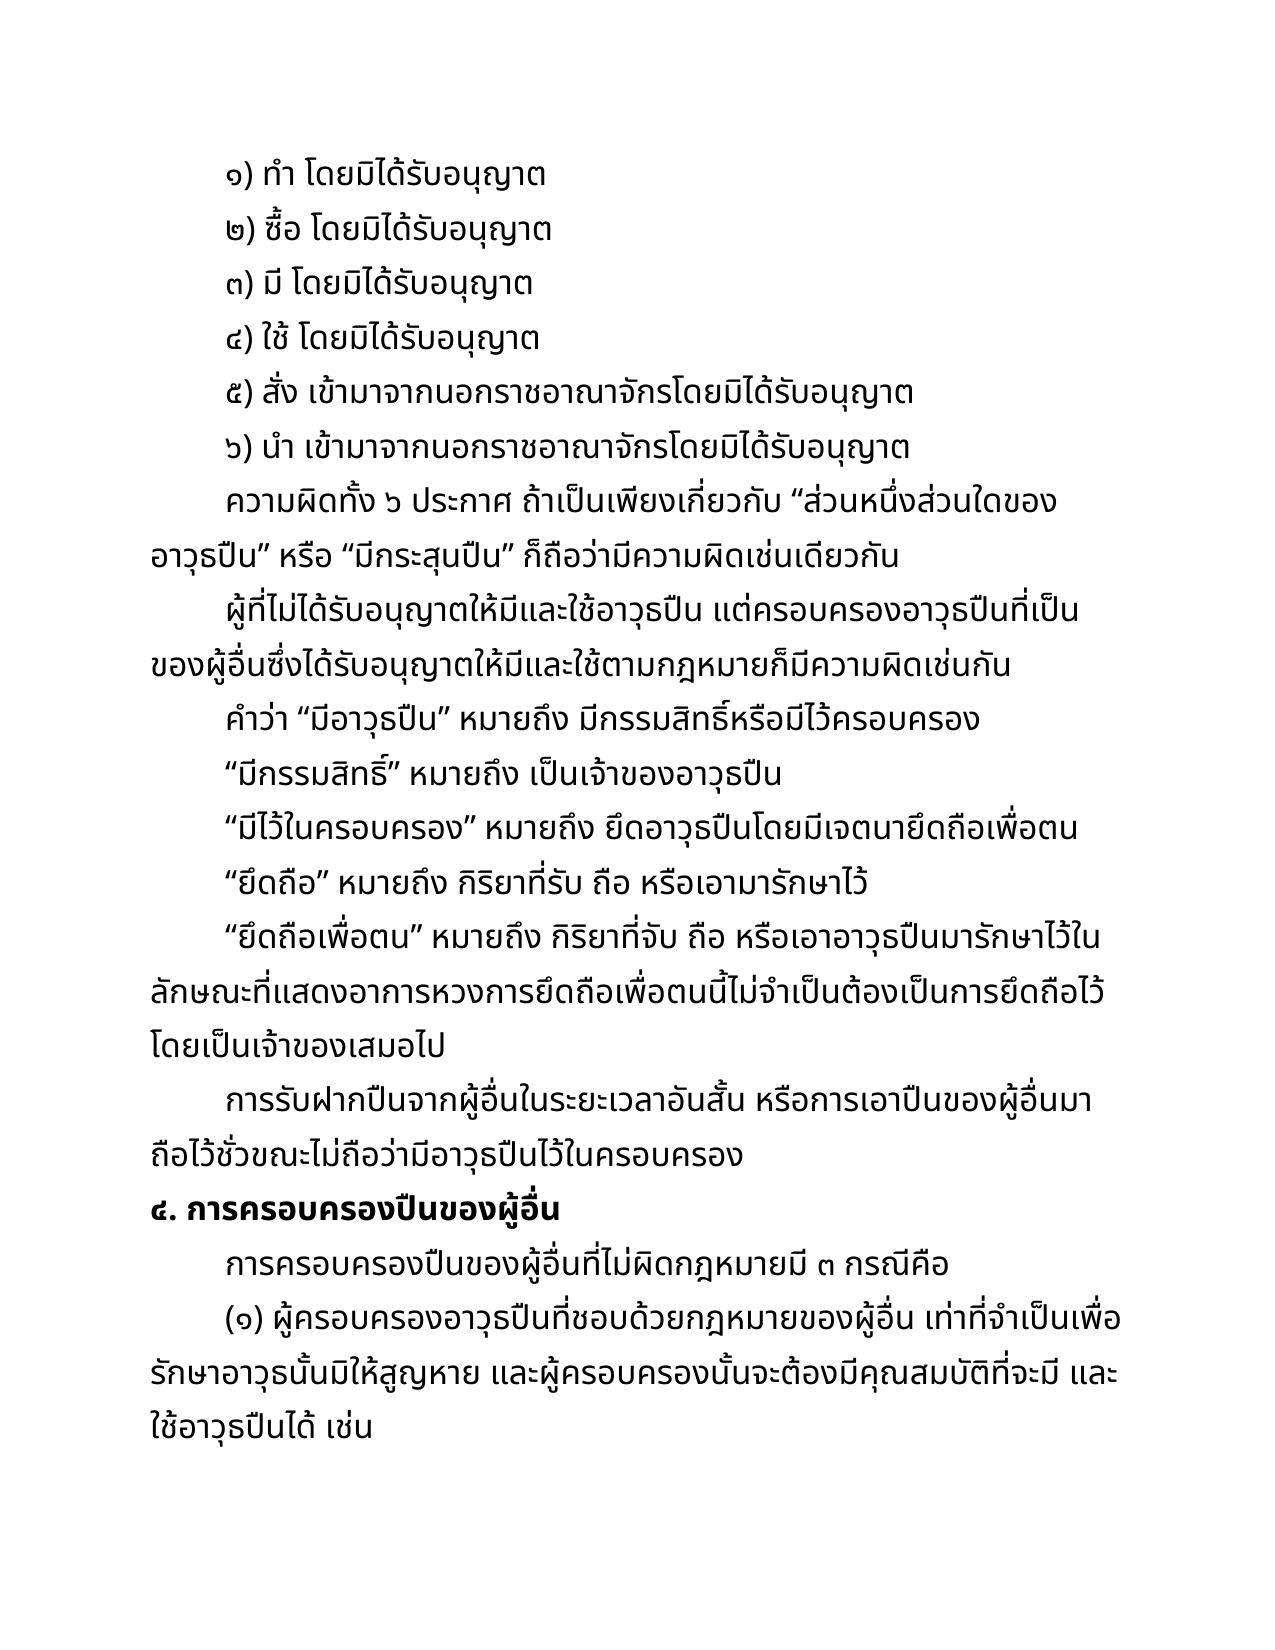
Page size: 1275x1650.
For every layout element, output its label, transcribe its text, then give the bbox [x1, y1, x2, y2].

text ๔) ใช้ โดยมิได้รับอนุญาต [150, 314, 1125, 364]
text “ยึดถือ” หมายถึง กิริยาที่รับ ถือ หรือเอามารักษาไว้ [150, 858, 1125, 909]
text ความผิดทั้ง ๖ ประกาศ ถ้าเป็นเพียงเกี่ยวกับ “ส่วนหนึ่งส่วนใดของอาวุธปืน” หรือ “มีกระสุนปืน” ก็ถือว่ามีความผิดเช่นเดียวกัน [150, 477, 1125, 582]
text การรับฝากปืนจากผู้อื่นในระยะเวลาอันสั้น หรือการเอาปืนของผู้อื่นมาถือไว้ชั่วขณะไม่ถือว่ามีอาวุธปืนไว้ในครอบครอง [150, 1076, 1125, 1181]
text ๓) มี โดยมิได้รับอนุญาต [150, 259, 1125, 310]
text ๒) ซื้อ โดยมิได้รับอนุญาต [150, 204, 1125, 255]
text ๖) นำ เข้ามาจากนอกราชอาณาจักรโดยมิได้รับอนุญาต [150, 423, 1125, 473]
text คำว่า “มีอาวุธปืน” หมายถึง มีกรรมสิทธิ์หรือมีไว้ครอบครอง [150, 695, 1125, 745]
text “ยึดถือเพื่อตน” หมายถึง กิริยาที่จับ ถือ หรือเอาอาวุธปืนมารักษาไว้ในลักษณะที่แสดงอาการหวงการยึดถือเพื่อตนนี้ไม่จำเป็นต้องเป็นการยึดถือไว้โดยเป็นเจ้าของเสมอไป [150, 913, 1125, 1072]
text ๑) ทำ โดยมิได้รับอนุญาต [150, 150, 1125, 201]
text “มีกรรมสิทธิ์” หมายถึง เป็นเจ้าของอาวุธปืน [150, 749, 1125, 800]
text “มีไว้ในครอบครอง” หมายถึง ยึดอาวุธปืนโดยมีเจตนายึดถือเพื่อตน [150, 804, 1125, 854]
text ๔. การครอบครองปืนของผู้อื่น [150, 1185, 1125, 1236]
text ผู้ที่ไม่ได้รับอนุญาตให้มีและใช้อาวุธปืน แต่ครอบครองอาวุธปืนที่เป็นของผู้อื่นซึ่งได้รับอนุญาตให้มีและใช้ตามกฎหมายก็มีความผิดเช่นกัน [150, 586, 1125, 691]
text ๕) สั่ง เข้ามาจากนอกราชอาณาจักรโดยมิได้รับอนุญาต [150, 368, 1125, 419]
text (๑) ผู้ครอบครองอาวุธปืนที่ชอบด้วยกฎหมายของผู้อื่น เท่าที่จำเป็นเพื่อรักษาอาวุธนั้นมิให้สูญหาย และผู้ครอบครองนั้นจะต้องมีคุณสมบัติที่จะมี และใช้อาวุธปืนได้ เช่น [150, 1294, 1125, 1453]
text การครอบครองปืนของผู้อื่นที่ไม่ผิดกฎหมายมี ๓ กรณีคือ [150, 1240, 1125, 1290]
